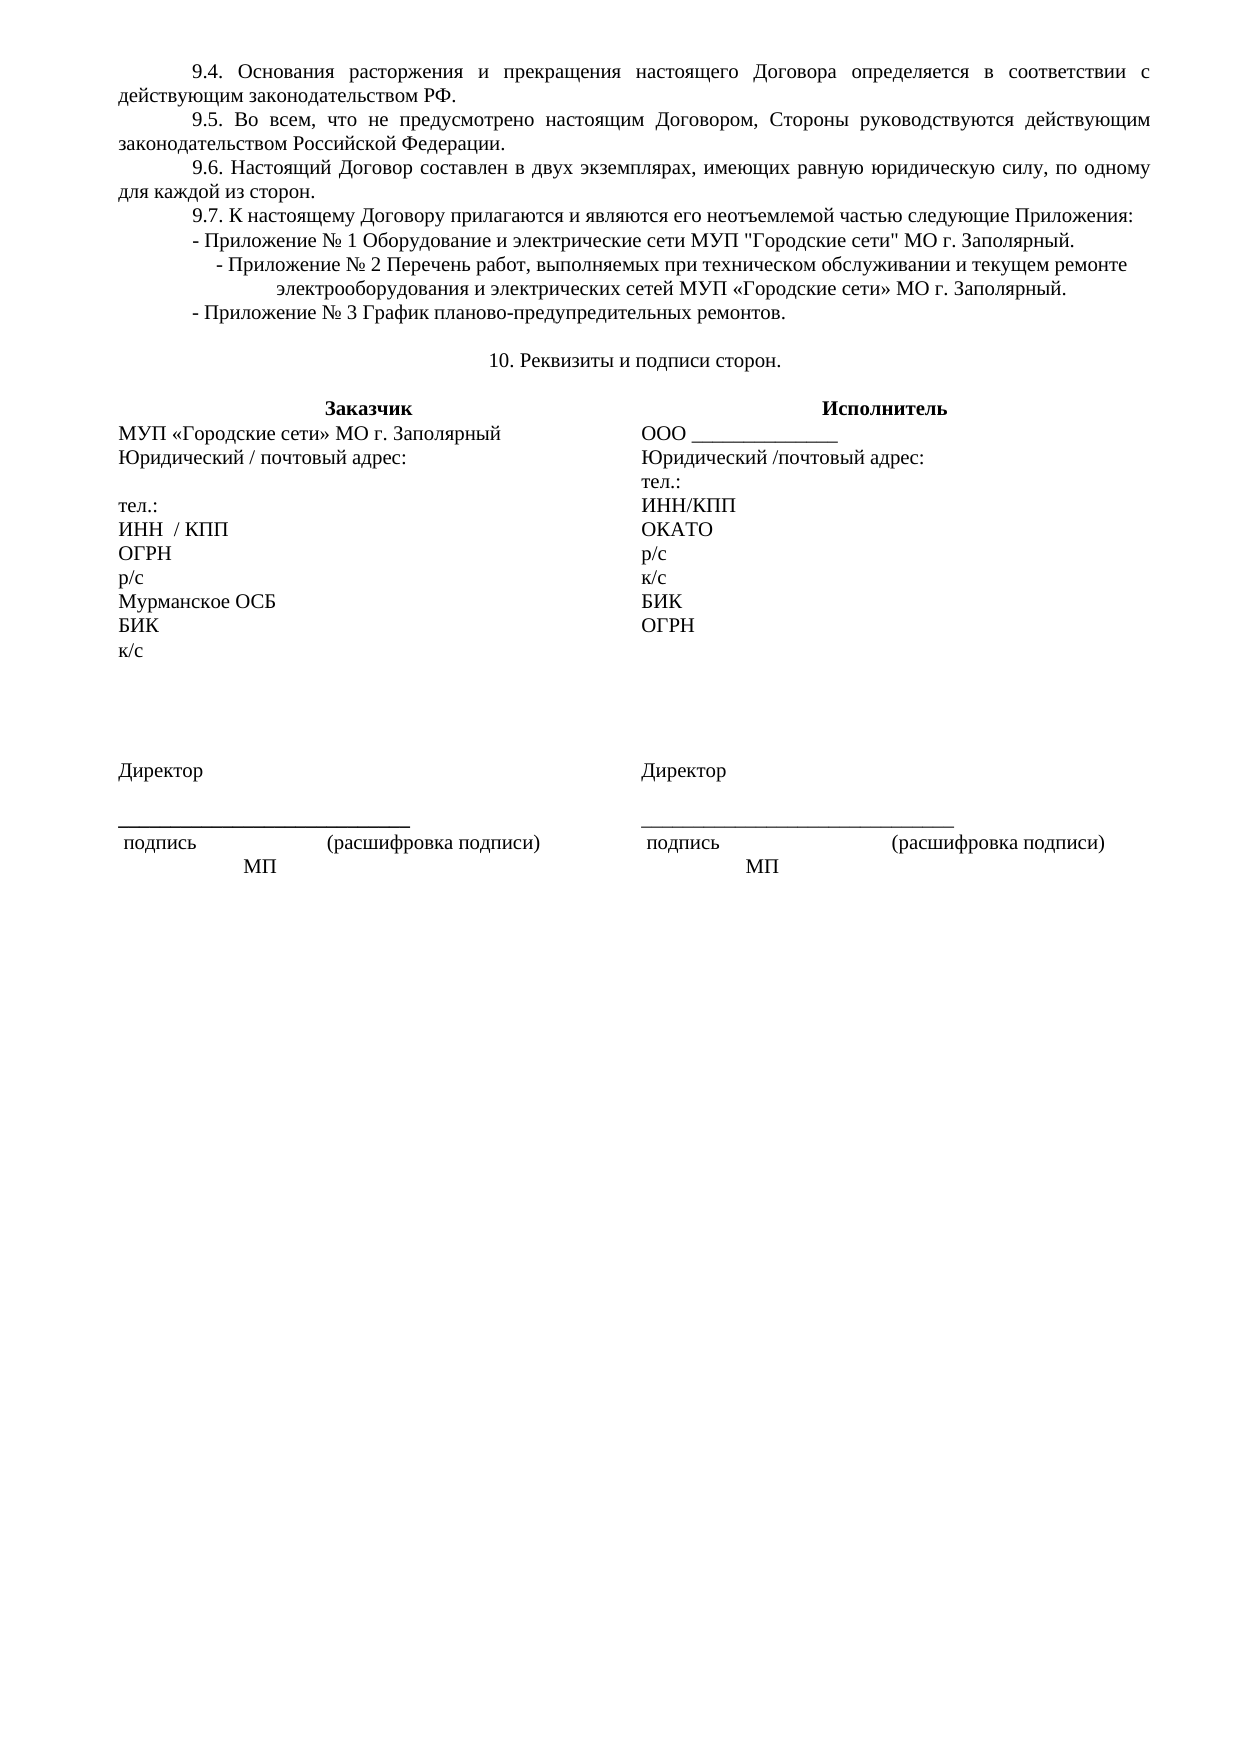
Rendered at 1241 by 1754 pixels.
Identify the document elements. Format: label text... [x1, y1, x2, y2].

text 10. Реквизиты и подписи сторон. [118, 348, 1152, 372]
text 9.5. Во всем, что не предусмотрено настоящим Договором, Стороны руководствуются действующим законодательством Российской Федерации. [118, 107, 1152, 155]
text - Приложение № 2 Перечень работ, выполняемых при техническом обслуживании и текущем ремонте электрооборудования и электрических сетей МУП «Городские сети» МО г. Заполярный. [192, 252, 1152, 300]
text 9.6. Настоящий Договор составлен в двух экземплярах, имеющих равную юридическую силу, по одному для каждой из сторон. [118, 155, 1152, 203]
table_header Заказчик [107, 396, 630, 421]
text - Приложение № 3 График планово-предупредительных ремонтов. [192, 300, 1152, 324]
table_cell ООО ______________ Юридический /почтовый адрес: тел.: ИНН/КПП ОКАТО р/с к/с БИК ОГРН Директор ______________________________ подпись (расшифровка подписи) МП [630, 421, 1140, 878]
text 9.7. К настоящему Договору прилагаются и являются его неотъемлемой частью следующие Приложения: [118, 203, 1152, 227]
table_cell МУП «Городские сети» МО г. Заполярный Юридический / почтовый адрес: тел.: ИНН / КПП ОГРН р/с Мурманское ОСБ БИК к/с Директор ____________________________ подпись (расшифровка подписи) МП [107, 421, 630, 878]
text - Приложение № 1 Оборудование и электрические сети МУП "Городские сети" МО г. Заполярный. [118, 227, 1152, 252]
text 9.4. Основания расторжения и прекращения настоящего Договора определяется в соответствии с действующим законодательством РФ. [118, 59, 1152, 107]
table_header Исполнитель [630, 396, 1139, 421]
